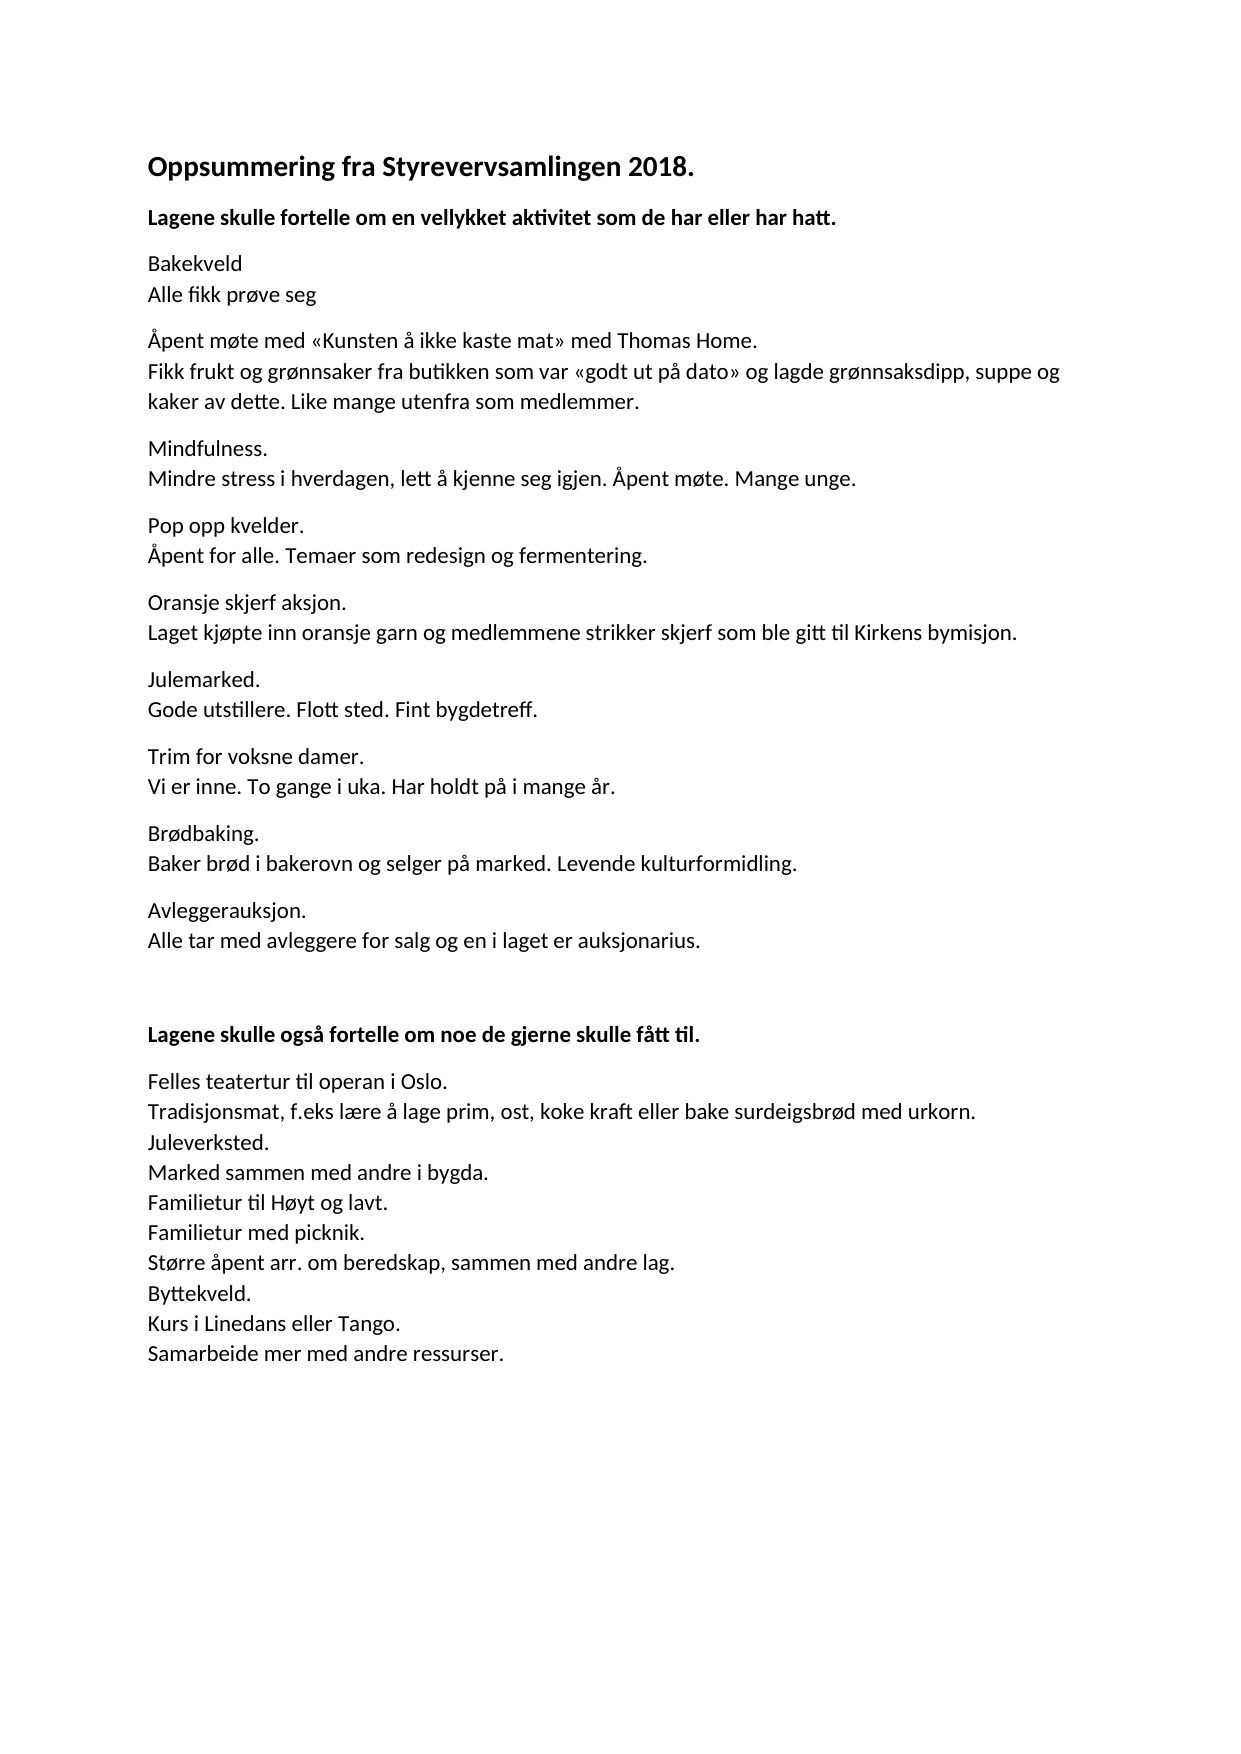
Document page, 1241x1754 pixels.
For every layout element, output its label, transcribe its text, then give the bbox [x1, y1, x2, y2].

text Mindfulness. Mindre stress i hverdagen, lett å kjenne seg igjen. Åpent møte. Mange unge. [148, 434, 1093, 492]
text Trim for voksne damer. Vi er inne. To gange i uka. Har holdt på i mange år. [148, 742, 1093, 801]
text Julemarked. Gode utstillere. Flott sted. Fint bygdetreff. [148, 665, 1093, 723]
text Oransje skjerf aksjon. Laget kjøpte inn oransje garn og medlemmene strikker skjerf som ble gitt til Kirkens bymisjon. [148, 588, 1093, 646]
text Bakekveld Alle fikk prøve seg [148, 249, 1093, 308]
text Felles teatertur til operan i Oslo. Tradisjonsmat, f.eks lære å lage prim, ost, koke kraft eller bake surdeigsbrød med urkorn. Juleverksted. Marked sammen med andre i bygda. Familietur til Høyt og lavt. Familietur med picknik. Større åpent arr. om beredskap, sammen med andre lag. Byttekveld. Kurs i Linedans eller Tango. Samarbeide mer med andre ressurser. [148, 1067, 1093, 1458]
text Lagene skulle fortelle om en vellykket aktivitet som de har eller har hatt. [148, 203, 1093, 231]
text Avleggerauksjon. Alle tar med avleggere for salg og en i laget er auksjonarius. [148, 896, 1093, 955]
text Åpent møte med «Kunsten å ikke kaste mat» med Thomas Home. Fikk frukt og grønnsaker fra butikken som var «godt ut på dato» og lagde grønnsaksdipp, suppe og kaker av dette. Like mange utenfra som medlemmer. [148, 327, 1093, 415]
text Pop opp kvelder. Åpent for alle. Temaer som redesign og fermentering. [148, 511, 1093, 569]
text Oppsummering fra Styrevervsamlingen 2018. [148, 148, 1093, 183]
text Lagene skulle også fortelle om noe de gjerne skulle fått til. [148, 1020, 1093, 1048]
text Brødbaking. Baker brød i bakerovn og selger på marked. Levende kulturformidling. [148, 819, 1093, 878]
